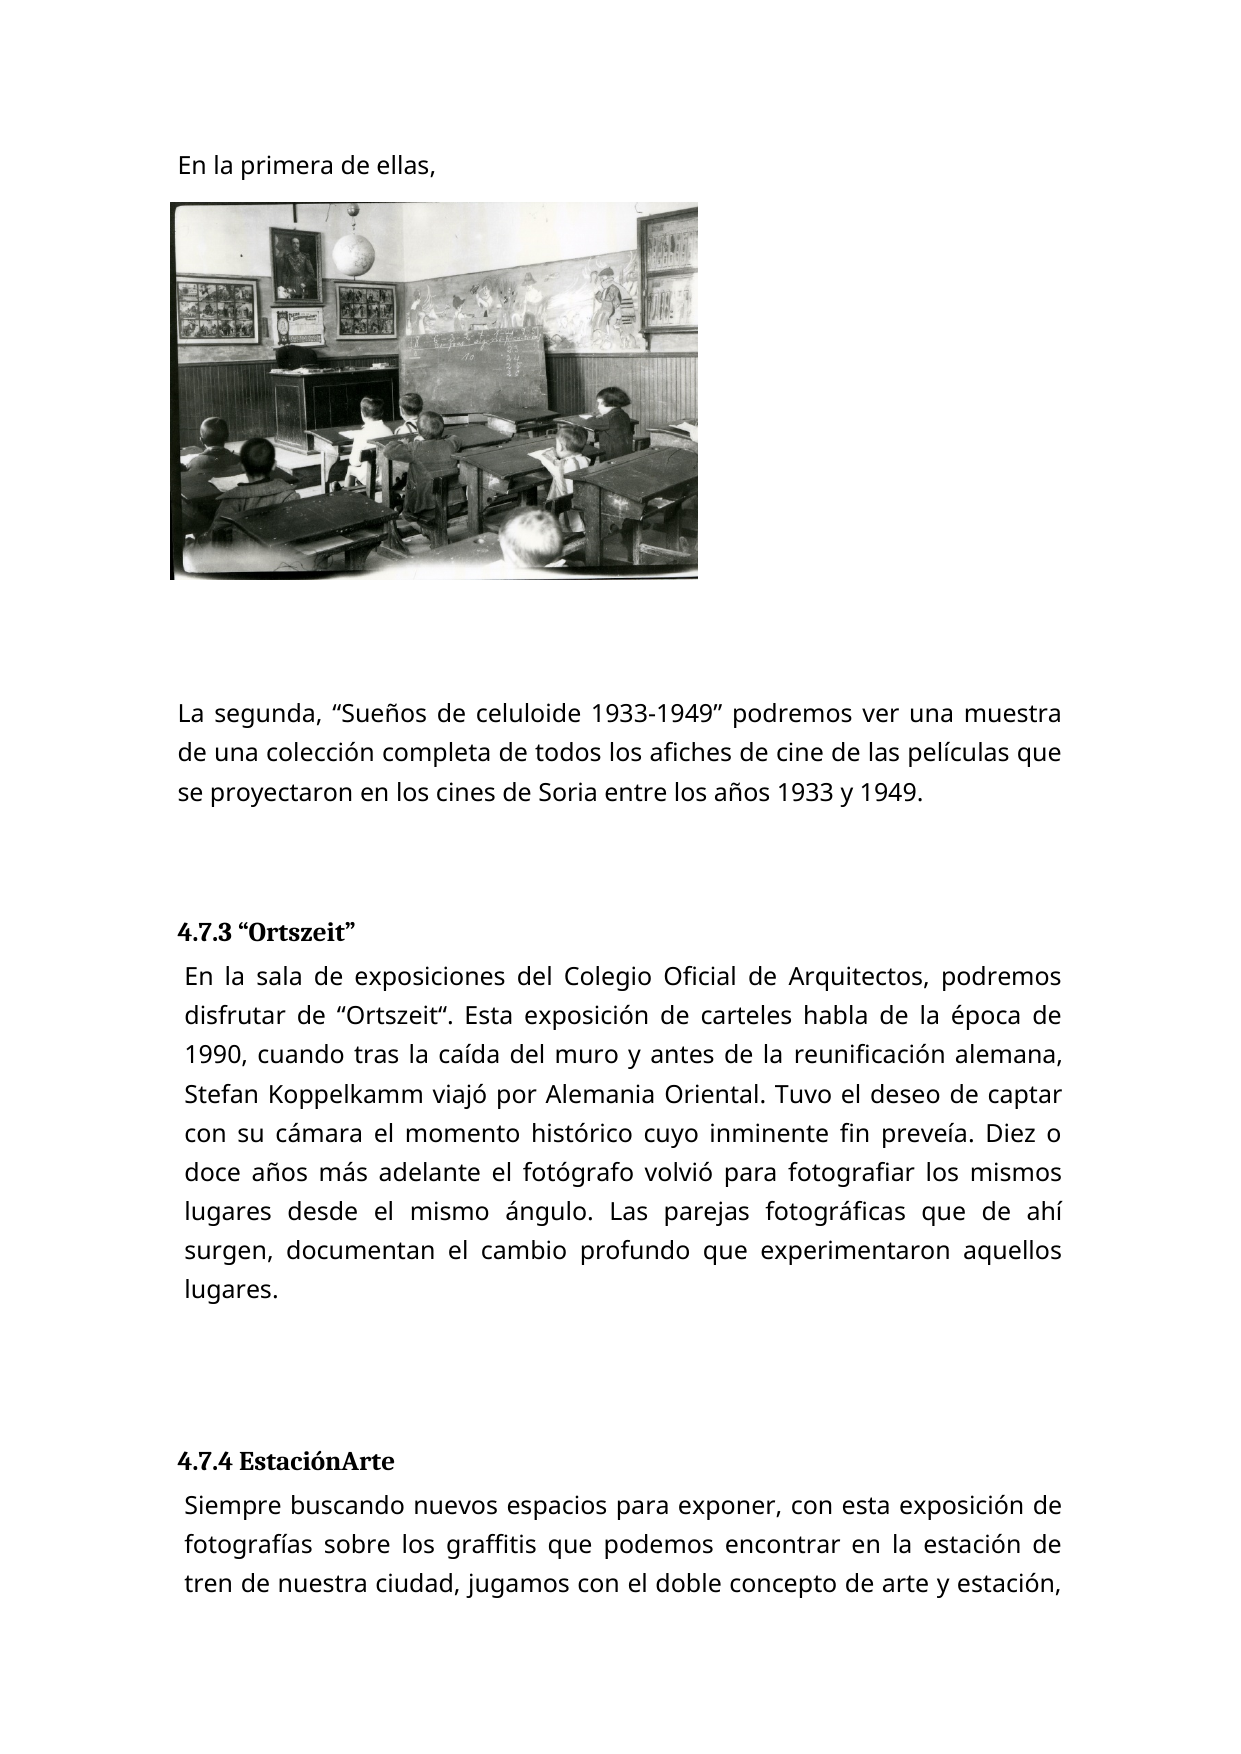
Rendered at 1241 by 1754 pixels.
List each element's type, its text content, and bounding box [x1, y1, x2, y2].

list En la sala de exposiciones del Colegio Oficial de Arquitectos, podremos disfrutar de “Ortszeit“. Esta exposición de carteles habla de la época de 1990, cuando tras la caída del muro y antes de la reunificación alemana, Stefan Koppelkamm viajó por Alemania Oriental. Tuvo el deseo de captar con su cámara el momento histórico cuyo inminente fin preveía. Diez o doce años más adelante el fotógrafo volvió para fotografiar los mismos lugares desde el mismo ángulo. Las parejas fotográficas que de ahí surgen, documentan el cambio profundo que experimentaron aquellos lugares. [184, 959, 1063, 1338]
picture [170, 202, 698, 580]
list La segunda, “Sueños de celuloide 1933-1949” podremos ver una muestra de una colección completa de todos los afiches de cine de las películas que se proyectaron en los cines de Soria entre los años 1933 y 1949. [177, 696, 1063, 808]
subtitle 4.7.4 EstaciónArte [177, 1446, 1063, 1477]
subtitle 4.7.3 “Ortszeit” [177, 917, 1063, 948]
list En la primera de ellas, [177, 148, 1063, 182]
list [184, 1488, 1063, 1600]
